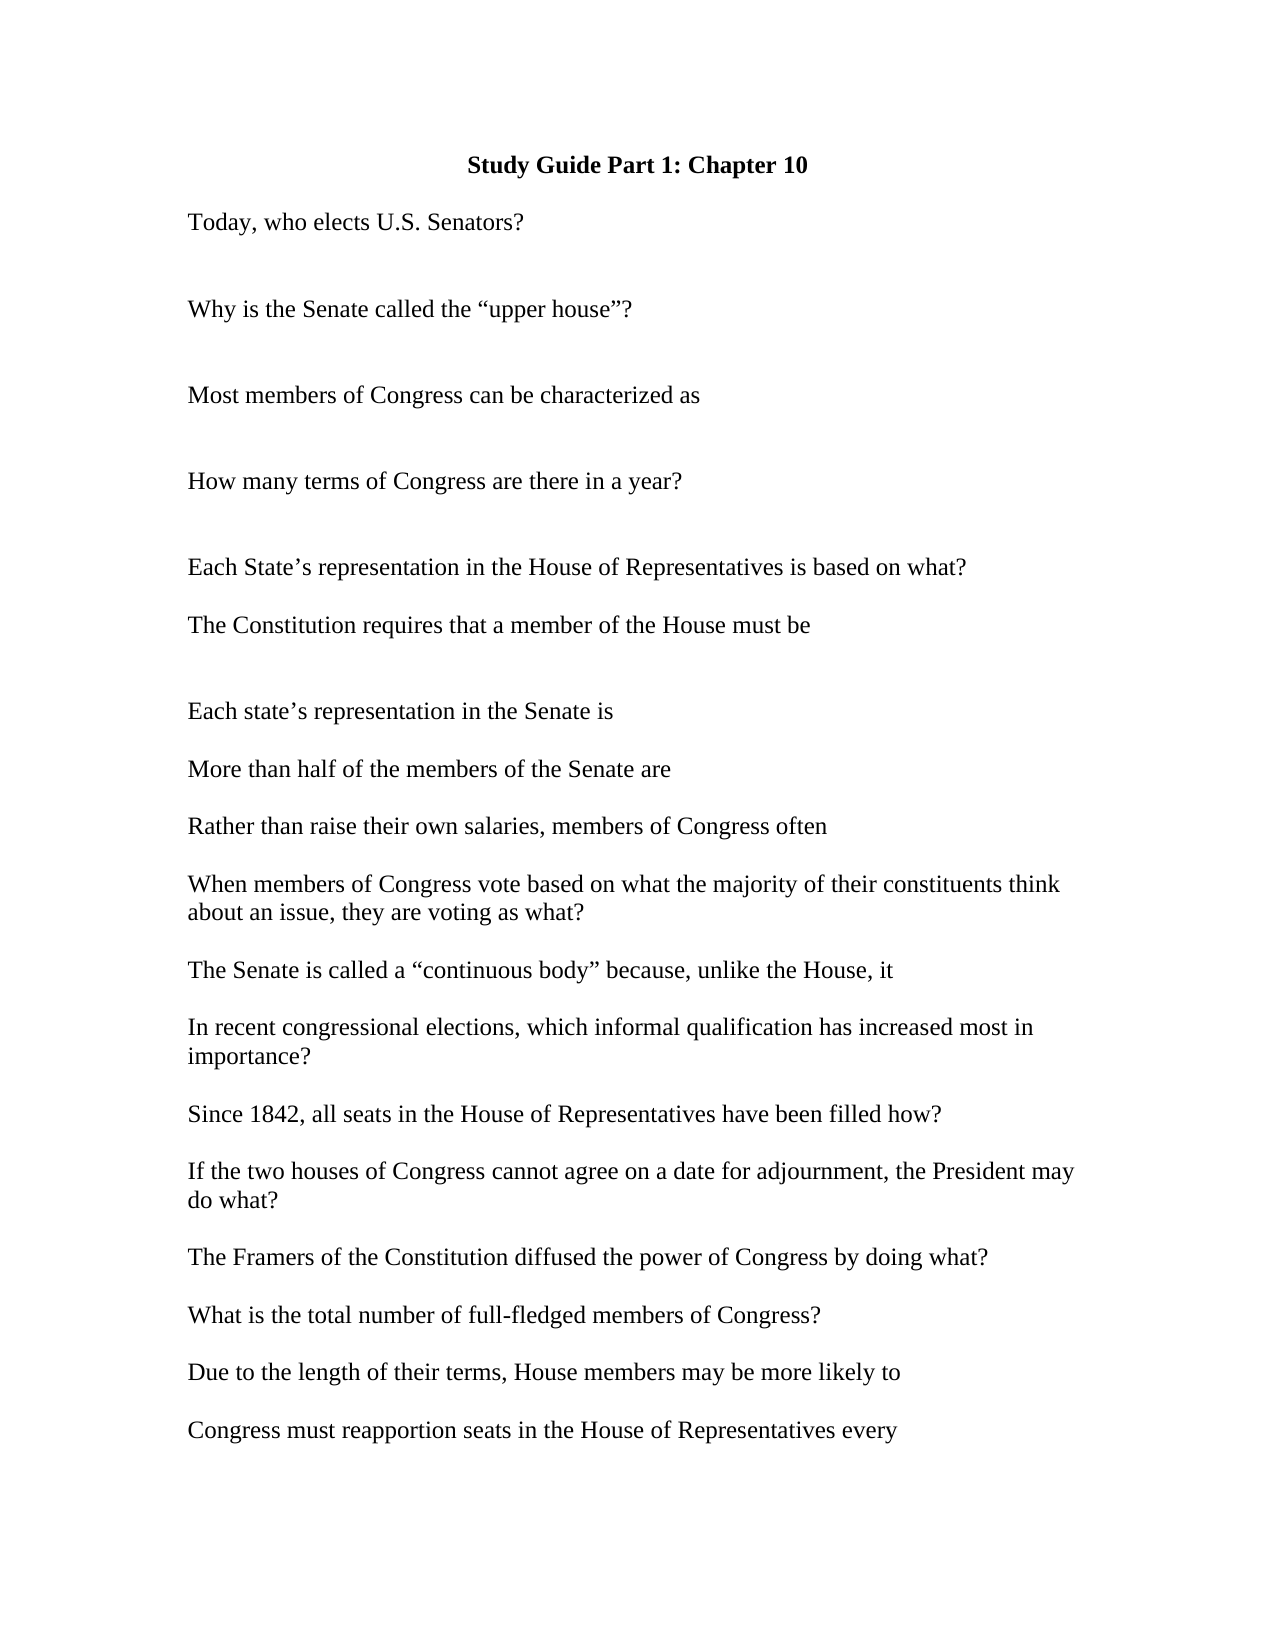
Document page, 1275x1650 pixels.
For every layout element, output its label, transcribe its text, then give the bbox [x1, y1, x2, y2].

text Due to the length of their terms, House members may be more likely to [187, 1357, 1087, 1386]
text Why is the Senate called the “upper house”? [187, 294, 1087, 322]
text The Constitution requires that a member of the House must be [187, 610, 1087, 639]
title Study Guide Part 1: Chapter 10 [187, 150, 1087, 179]
text The Senate is called a “continuous body” because, unlike the House, it [187, 955, 1087, 984]
text Today, who elects U.S. Senators? [187, 207, 1087, 236]
text More than half of the members of the Senate are [187, 754, 1087, 782]
text Since 1842, all seats in the House of Representatives have been filled how? [187, 1099, 1087, 1127]
text about an issue, they are voting as what? [187, 897, 1087, 926]
text importance? [187, 1041, 1087, 1070]
text What is the total number of full-fledged members of Congress? [187, 1300, 1087, 1329]
text Most members of Congress can be characterized as [187, 380, 1087, 409]
text The Framers of the Constitution diffused the power of Congress by doing what? [187, 1242, 1087, 1271]
text In recent congressional elections, which informal qualification has increased most in [187, 1012, 1087, 1041]
text Rather than raise their own salaries, members of Congress often [187, 811, 1087, 840]
text If the two houses of Congress cannot agree on a date for adjournment, the President may do what? [187, 1156, 1087, 1214]
text Each State’s representation in the House of Representatives is based on what? [187, 552, 1087, 581]
text When members of Congress vote based on what the majority of their constituents think [187, 869, 1087, 897]
text How many terms of Congress are there in a year? [187, 466, 1087, 524]
text Each state’s representation in the Senate is [187, 696, 1087, 725]
text Congress must reapportion seats in the House of Representatives every [187, 1415, 1087, 1444]
